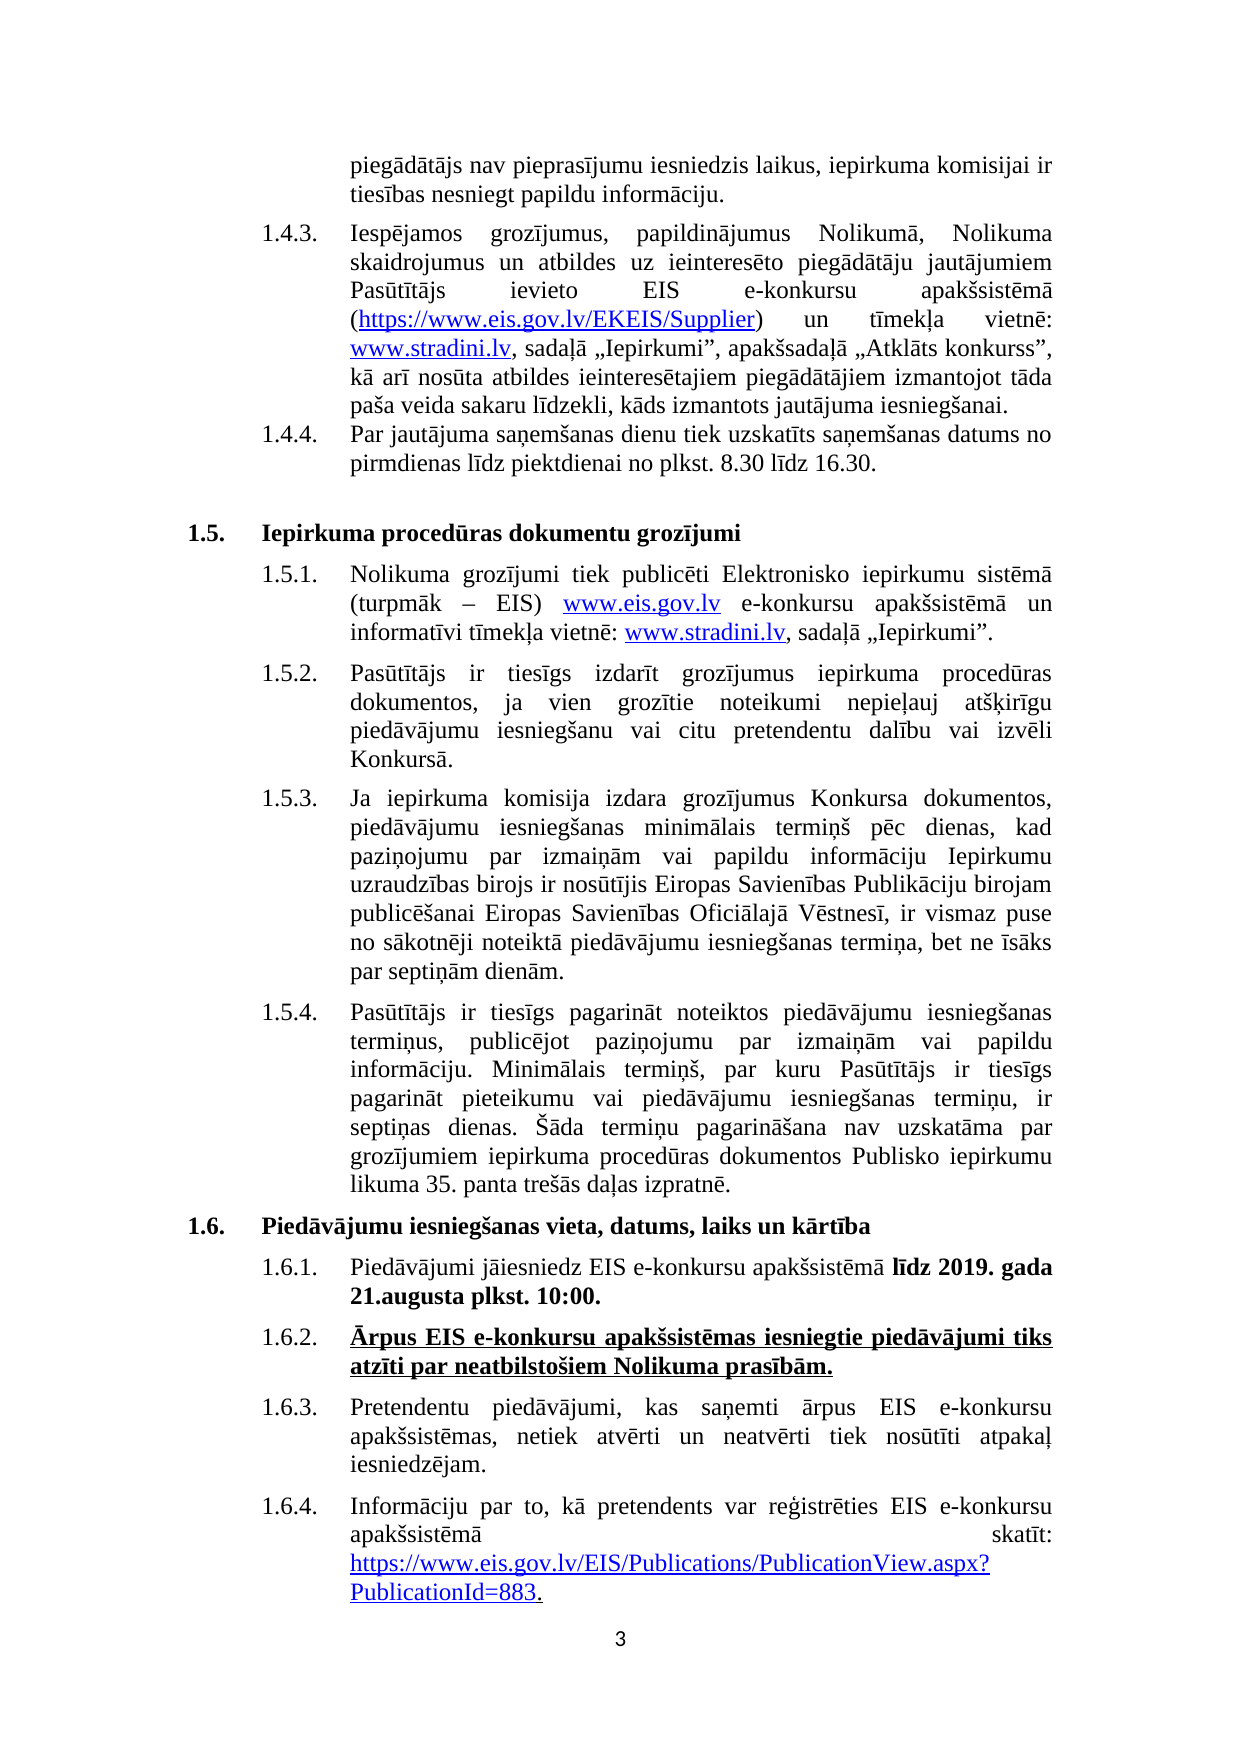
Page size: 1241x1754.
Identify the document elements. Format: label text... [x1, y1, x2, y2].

list Piedāvājumi jāiesniedz EIS e-konkursu apakšsistēmā līdz 2019. gada 21.augusta plkst. 10:00. [261, 1252, 1053, 1309]
list Iespējamos grozījumus, papildinājumus Nolikumā, Nolikuma skaidrojumus un atbildes uz ieinteresēto piegādātāju jautājumiem Pasūtītājs ievieto EIS e-konkursu apakšsistēmā (https://www.eis.gov.lv/EKEIS/Supplier) un tīmekļa vietnē: www.stradini.lv, sadaļā „Iepirkumi”, apakšsadaļā „Atklāts konkurss”, kā arī nosūta atbildes ieinteresētajiem piegādātājiem izmantojot tāda paša veida sakaru līdzekli, kāds izmantots jautājuma iesniegšanai. [261, 218, 1053, 419]
list Pasūtītājs ir tiesīgs pagarināt noteiktos piedāvājumu iesniegšanas termiņus, publicējot paziņojumu par izmaiņām vai papildu informāciju. Minimālais termiņš, par kuru Pasūtītājs ir tiesīgs pagarināt pieteikumu vai piedāvājumu iesniegšanas termiņu, ir septiņas dienas. Šāda termiņu pagarināšana nav uzskatāma par grozījumiem iepirkuma procedūras dokumentos Publisko iepirkumu likuma 35. panta trešās daļas izpratnē. [261, 997, 1053, 1198]
list Ārpus EIS e-konkursu apakšsistēmas iesniegtie piedāvājumi tiks atzīti par neatbilstošiem Nolikuma prasībām. [261, 1322, 1053, 1379]
list Informāciju par to, kā pretendents var reģistrēties EIS e-konkursu apakšsistēmā skatīt: https://www.eis.gov.lv/EIS/Publications/PublicationView.aspx?PublicationId=883. [261, 1491, 1053, 1606]
list Pretendentu piedāvājumi, kas saņemti ārpus EIS e-konkursu apakšsistēmas, netiek atvērti un neatvērti tiek nosūtīti atpakaļ iesniedzējam. [261, 1392, 1053, 1478]
list Pasūtītājs ir tiesīgs izdarīt grozījumus iepirkuma procedūras dokumentos, ja vien grozītie noteikumi nepieļauj atšķirīgu piedāvājumu iesniegšanu vai citu pretendentu dalību vai izvēli Konkursā. [261, 658, 1053, 773]
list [261, 150, 1053, 207]
list 1.6. Piedāvājumu iesniegšanas vieta, datums, laiks un kārtība [187, 1211, 1053, 1239]
list Nolikuma grozījumi tiek publicēti Elektronisko iepirkumu sistēmā (turpmāk – EIS) www.eis.gov.lv e-konkursu apakšsistēmā un informatīvi tīmekļa vietnē: www.stradini.lv, sadaļā „Iepirkumi”. [261, 559, 1053, 645]
list Par jautājuma saņemšanas dienu tiek uzskatīts saņemšanas datums no pirmdienas līdz piektdienai no plkst. 8.30 līdz 16.30. [261, 419, 1053, 477]
list Ja iepirkuma komisija izdara grozījumus Konkursa dokumentos, piedāvājumu iesniegšanas minimālais termiņš pēc dienas, kad paziņojumu par izmaiņām vai papildu informāciju Iepirkumu uzraudzības birojs ir nosūtījis Eiropas Savienības Publikāciju birojam publicēšanai Eiropas Savienības Oficiālajā Vēstnesī, ir vismaz puse no sākotnēji noteiktā piedāvājumu iesniegšanas termiņa, bet ne īsāks par septiņām dienām. [261, 783, 1053, 984]
list 1.5. Iepirkuma procedūras dokumentu grozījumi [187, 518, 1053, 547]
